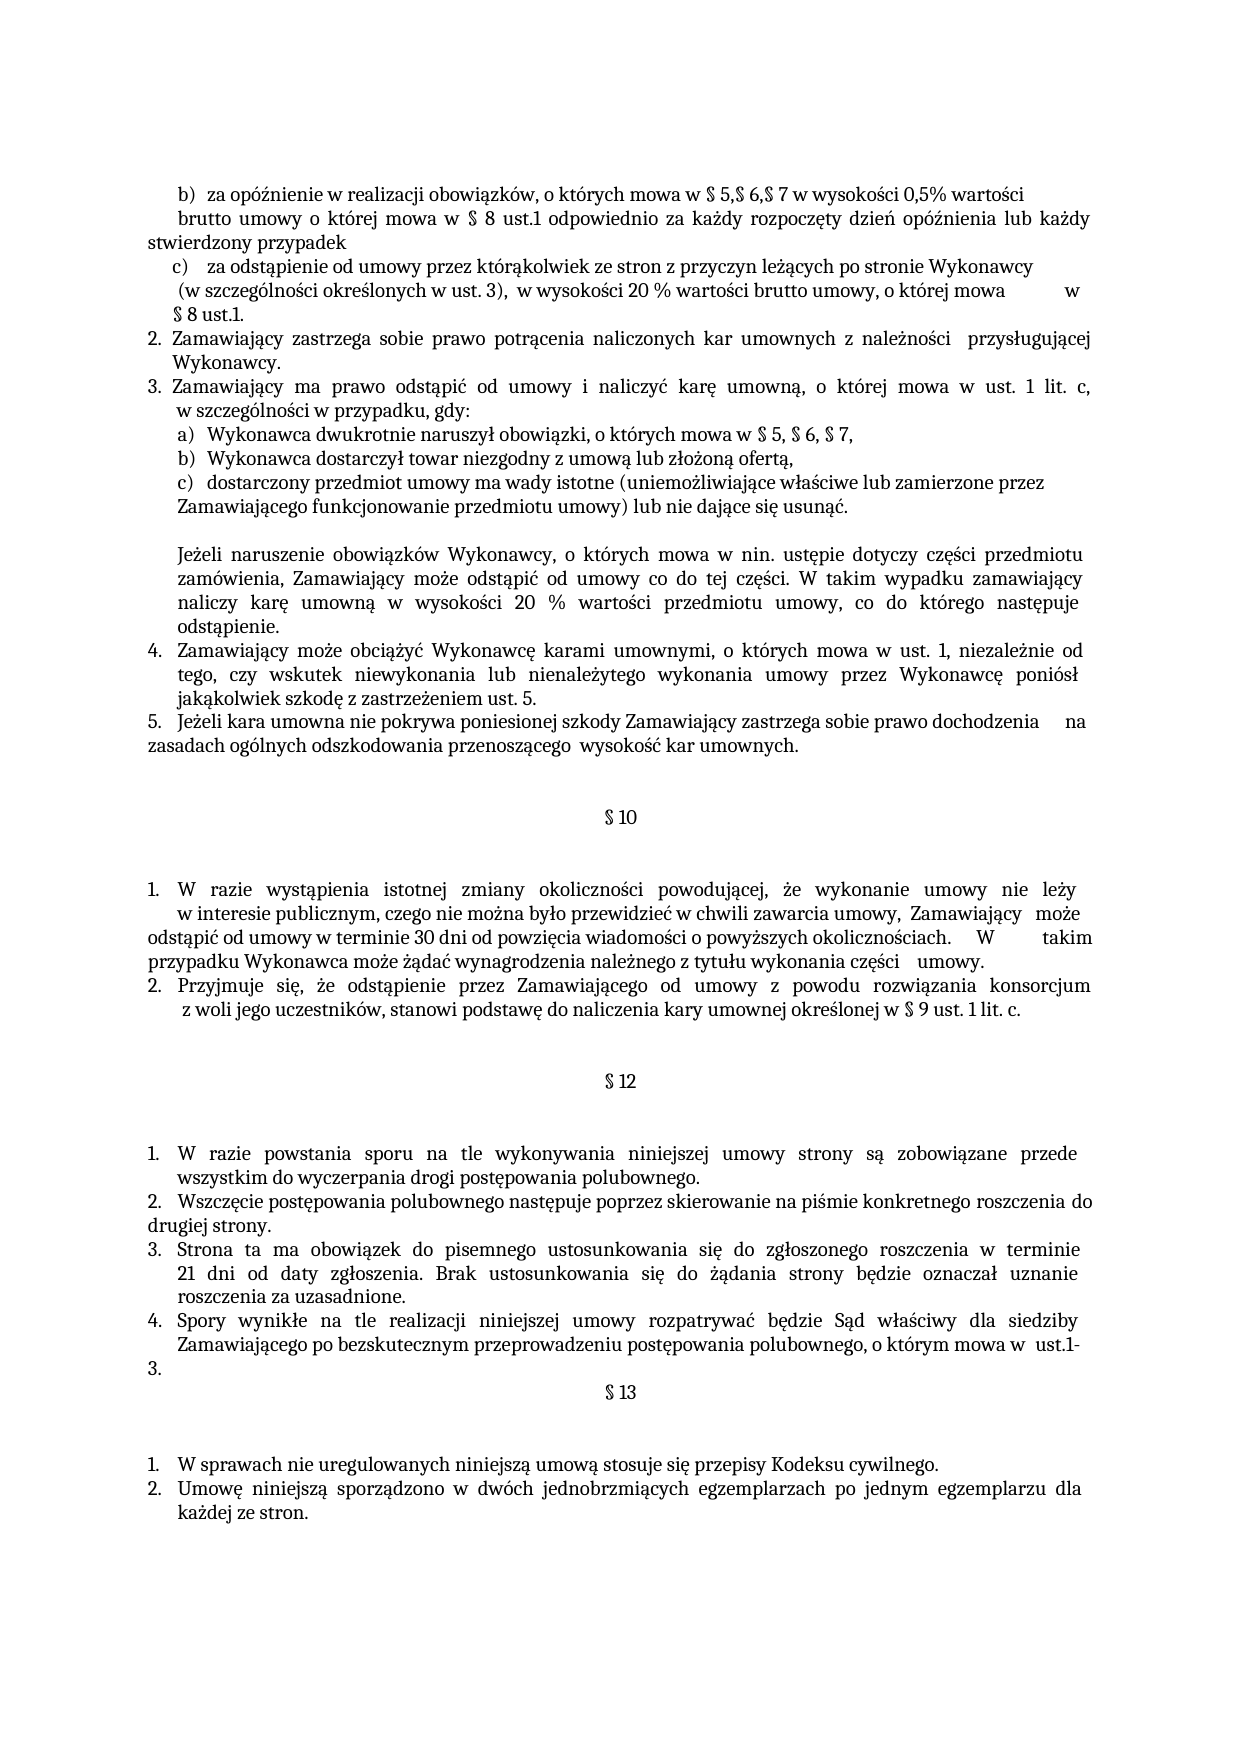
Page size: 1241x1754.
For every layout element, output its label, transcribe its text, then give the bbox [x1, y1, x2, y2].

text c) za odstąpienie od umowy przez którąkolwiek ze stron z przyczyn leżących po stronie Wykonawcy (w szczególności określonych w ust. 3), w wysokości 20 % wartości brutto umowy, o której mowa w § 8 ust.1. [148, 255, 1092, 327]
text § 12 [148, 1069, 1092, 1093]
text 1. W sprawach nie uregulowanych niniejszą umową stosuje się przepisy Kodeksu cywilnego. [148, 1453, 1092, 1477]
text § 10 [148, 806, 1092, 830]
text b) Wykonawca dostarczył towar niezgodny z umową lub złożoną ofertą, [123, 447, 1092, 471]
text 1. W razie powstania sporu na tle wykonywania niniejszej umowy strony są zobowiązane przede wszystkim do wyczerpania drogi postępowania polubownego. [148, 1141, 1092, 1189]
text 1. W razie wystąpienia istotnej zmiany okoliczności powodującej, że wykonanie umowy nie leży w interesie publicznym, czego nie można było przewidzieć w chwili zawarcia umowy, Zamawiający może odstąpić od umowy w terminie 30 dni od powzięcia wiadomości o powyższych okolicznościach. W takim przypadku Wykonawca może żądać wynagrodzenia należnego z tytułu wykonania części umowy. [148, 878, 1092, 974]
text § 13 [148, 1381, 1092, 1405]
text 2. Wszczęcie postępowania polubownego następuje poprzez skierowanie na piśmie konkretnego roszczenia do drugiej strony. [148, 1189, 1092, 1237]
text 4. Spory wynikłe na tle realizacji niniejszej umowy rozpatrywać będzie Sąd właściwy dla siedziby Zamawiającego po bezskutecznym przeprowadzeniu postępowania polubownego, o którym mowa w ust.1-3. [148, 1309, 1092, 1381]
text 3. Strona ta ma obowiązek do pisemnego ustosunkowania się do zgłoszonego roszczenia w terminie 21 dni od daty zgłoszenia. Brak ustosunkowania się do żądania strony będzie oznaczał uznanie roszczenia za uzasadnione. [148, 1237, 1092, 1309]
text a) Wykonawca dwukrotnie naruszył obowiązki, o których mowa w § 5, § 6, § 7, [123, 423, 1092, 447]
text b) za opóźnienie w realizacji obowiązków, o których mowa w § 5,§ 6,§ 7 w wysokości 0,5% wartości brutto umowy o której mowa w § 8 ust.1 odpowiednio za każdy rozpoczęty dzień opóźnienia lub każdy stwierdzony przypadek [148, 183, 1092, 255]
text 2. Przyjmuje się, że odstąpienie przez Zamawiającego od umowy z powodu rozwiązania konsorcjum z woli jego uczestników, stanowi podstawę do naliczenia kary umownej określonej w § 9 ust. 1 lit. c. [148, 974, 1092, 1022]
text 5. Jeżeli kara umowna nie pokrywa poniesionej szkody Zamawiający zastrzega sobie prawo dochodzenia na zasadach ogólnych odszkodowania przenoszącego wysokość kar umownych. [148, 710, 1092, 758]
text c) dostarczony przedmiot umowy ma wady istotne (uniemożliwiające właściwe lub zamierzone przez Zamawiającego funkcjonowanie przedmiotu umowy) lub nie dające się usunąć. [148, 471, 1092, 518]
text Jeżeli naruszenie obowiązków Wykonawcy, o których mowa w nin. ustępie dotyczy części przedmiotu zamówienia, Zamawiający może odstąpić od umowy co do tej części. W takim wypadku zamawiający naliczy karę umowną w wysokości 20 % wartości przedmiotu umowy, co do którego następuje odstąpienie. [148, 542, 1092, 638]
text 2. Umowę niniejszą sporządzono w dwóch jednobrzmiących egzemplarzach po jednym egzemplarzu dla każdej ze stron. [148, 1477, 1092, 1525]
text 2. Zamawiający zastrzega sobie prawo potrącenia naliczonych kar umownych z należności przysługującej Wykonawcy. [148, 327, 1092, 375]
text 3. Zamawiający ma prawo odstąpić od umowy i naliczyć karę umowną, o której mowa w ust. 1 lit. c, w szczególności w przypadku, gdy: [148, 375, 1092, 423]
text 4. Zamawiający może obciążyć Wykonawcę karami umownymi, o których mowa w ust. 1, niezależnie od tego, czy wskutek niewykonania lub nienależytego wykonania umowy przez Wykonawcę poniósł jakąkolwiek szkodę z zastrzeżeniem ust. 5. [148, 638, 1092, 710]
